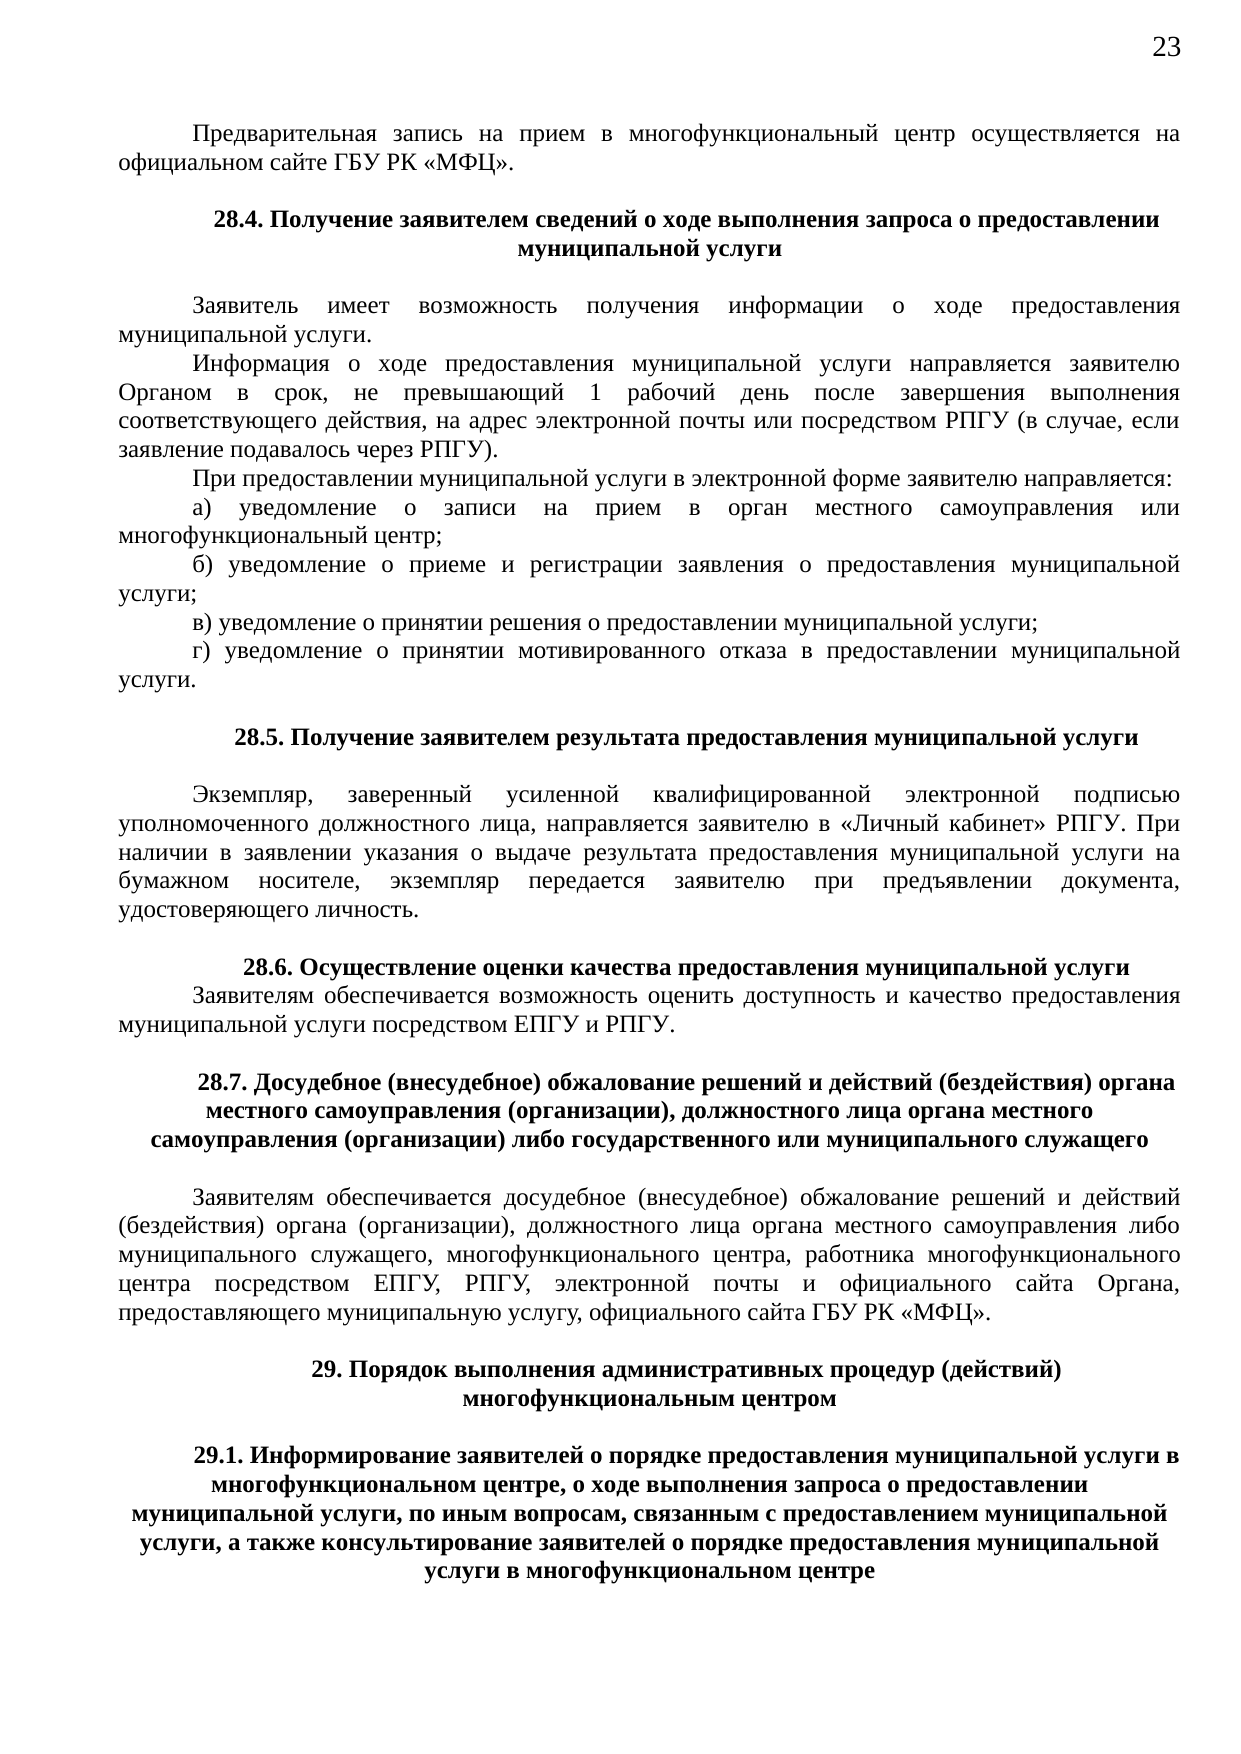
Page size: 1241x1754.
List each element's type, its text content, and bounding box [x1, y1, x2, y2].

text б) уведомление о приеме и регистрации заявления о предоставления муниципальной услуги; [118, 549, 1181, 607]
text 28.5. Получение заявителем результата предоставления муниципальной услуги [118, 722, 1181, 751]
text Информация о ходе предоставления муниципальной услуги направляется заявителю Органом в срок, не превышающий 1 рабочий день после завершения выполнения соответствующего действия, на адрес электронной почты или посредством РПГУ (в случае, если заявление подавалось через РПГУ). [118, 348, 1181, 463]
text Заявителям обеспечивается досудебное (внесудебное) обжалование решений и действий (бездействия) органа (организации), должностного лица органа местного самоуправления либо муниципального служащего, многофункционального центра, работника многофункционального центра посредством ЕПГУ, РПГУ, электронной почты и официального сайта Органа, предоставляющего муниципальную услугу, официального сайта ГБУ РК «МФЦ». [118, 1182, 1181, 1326]
text Заявитель имеет возможность получения информации о ходе предоставления муниципальной услуги. [118, 291, 1181, 348]
text При предоставлении муниципальной услуги в электронной форме заявителю направляется: [118, 463, 1181, 492]
text Предварительная запись на прием в многофункциональный центр осуществляется на официальном сайте ГБУ РК «МФЦ». [118, 118, 1181, 176]
text 28.4. Получение заявителем сведений о ходе выполнения запроса о предоставлении муниципальной услуги [118, 204, 1181, 262]
text 29. Порядок выполнения административных процедур (действий) многофункциональным центром [118, 1354, 1181, 1412]
text 28.6. Осуществление оценки качества предоставления муниципальной услуги [118, 952, 1181, 981]
text г) уведомление о принятии мотивированного отказа в предоставлении муниципальной услуги. [118, 636, 1181, 693]
text Экземпляр, заверенный усиленной квалифицированной электронной подписью уполномоченного должностного лица, направляется заявителю в «Личный кабинет» РПГУ. При наличии в заявлении указания о выдаче результата предоставления муниципальной услуги на бумажном носителе, экземпляр передается заявителю при предъявлении документа, удостоверяющего личность. [118, 779, 1181, 923]
text а) уведомление о записи на прием в орган местного самоуправления или многофункциональный центр; [118, 492, 1181, 549]
text в) уведомление о принятии решения о предоставлении муниципальной услуги; [118, 607, 1181, 636]
text 28.7. Досудебное (внесудебное) обжалование решений и действий (бездействия) органа местного самоуправления (организации), должностного лица органа местного самоуправления (организации) либо государственного или муниципального служащего [118, 1067, 1181, 1153]
text 29.1. Информирование заявителей о порядке предоставления муниципальной услуги в многофункциональном центре, о ходе выполнения запроса о предоставлении муниципальной услуги, по иным вопросам, связанным с предоставлением муниципальной услуги, а также консультирование заявителей о порядке предоставления муниципальной услуги в многофункциональном центре [118, 1441, 1181, 1584]
text Заявителям обеспечивается возможность оценить доступность и качество предоставления муниципальной услуги посредством ЕПГУ и РПГУ. [118, 981, 1181, 1038]
